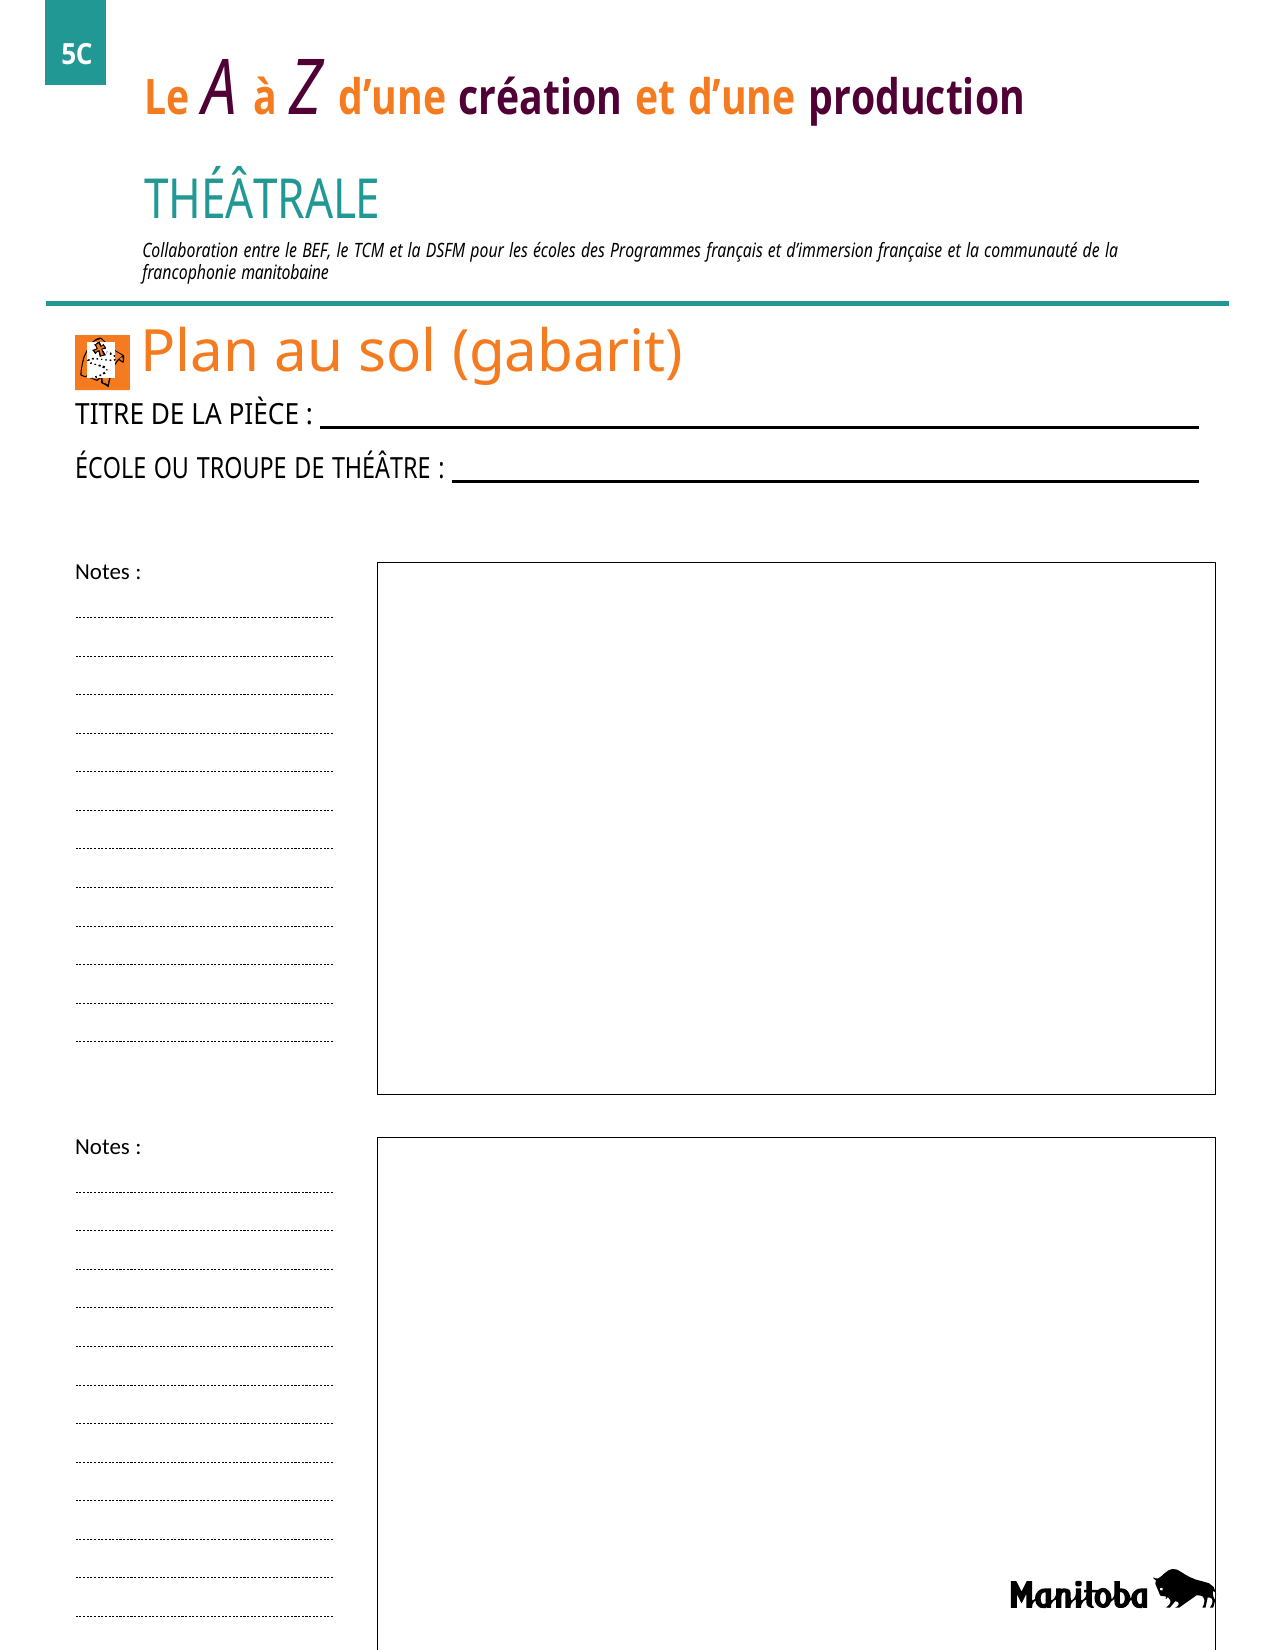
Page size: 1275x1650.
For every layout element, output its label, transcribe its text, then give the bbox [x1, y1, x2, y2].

text TITRE DE LA PIÈCE : ÉCOLE OU TROUPE DE THÉÂTRE : [75, 393, 1199, 487]
picture [87, 341, 116, 379]
text Collaboration entre le BEF, le TCM et la DSFM pour les écoles des Programmes français et d’immersion française et la communauté de la francophonie manitobaine [142, 240, 1212, 284]
text Notes : [75, 1132, 1212, 1160]
text Le A à Z d’une création et d’une production THÉÂTRALE [144, 30, 1212, 240]
text Notes : [75, 557, 1212, 585]
title Plan au sol (gabarit) [140, 309, 1212, 388]
